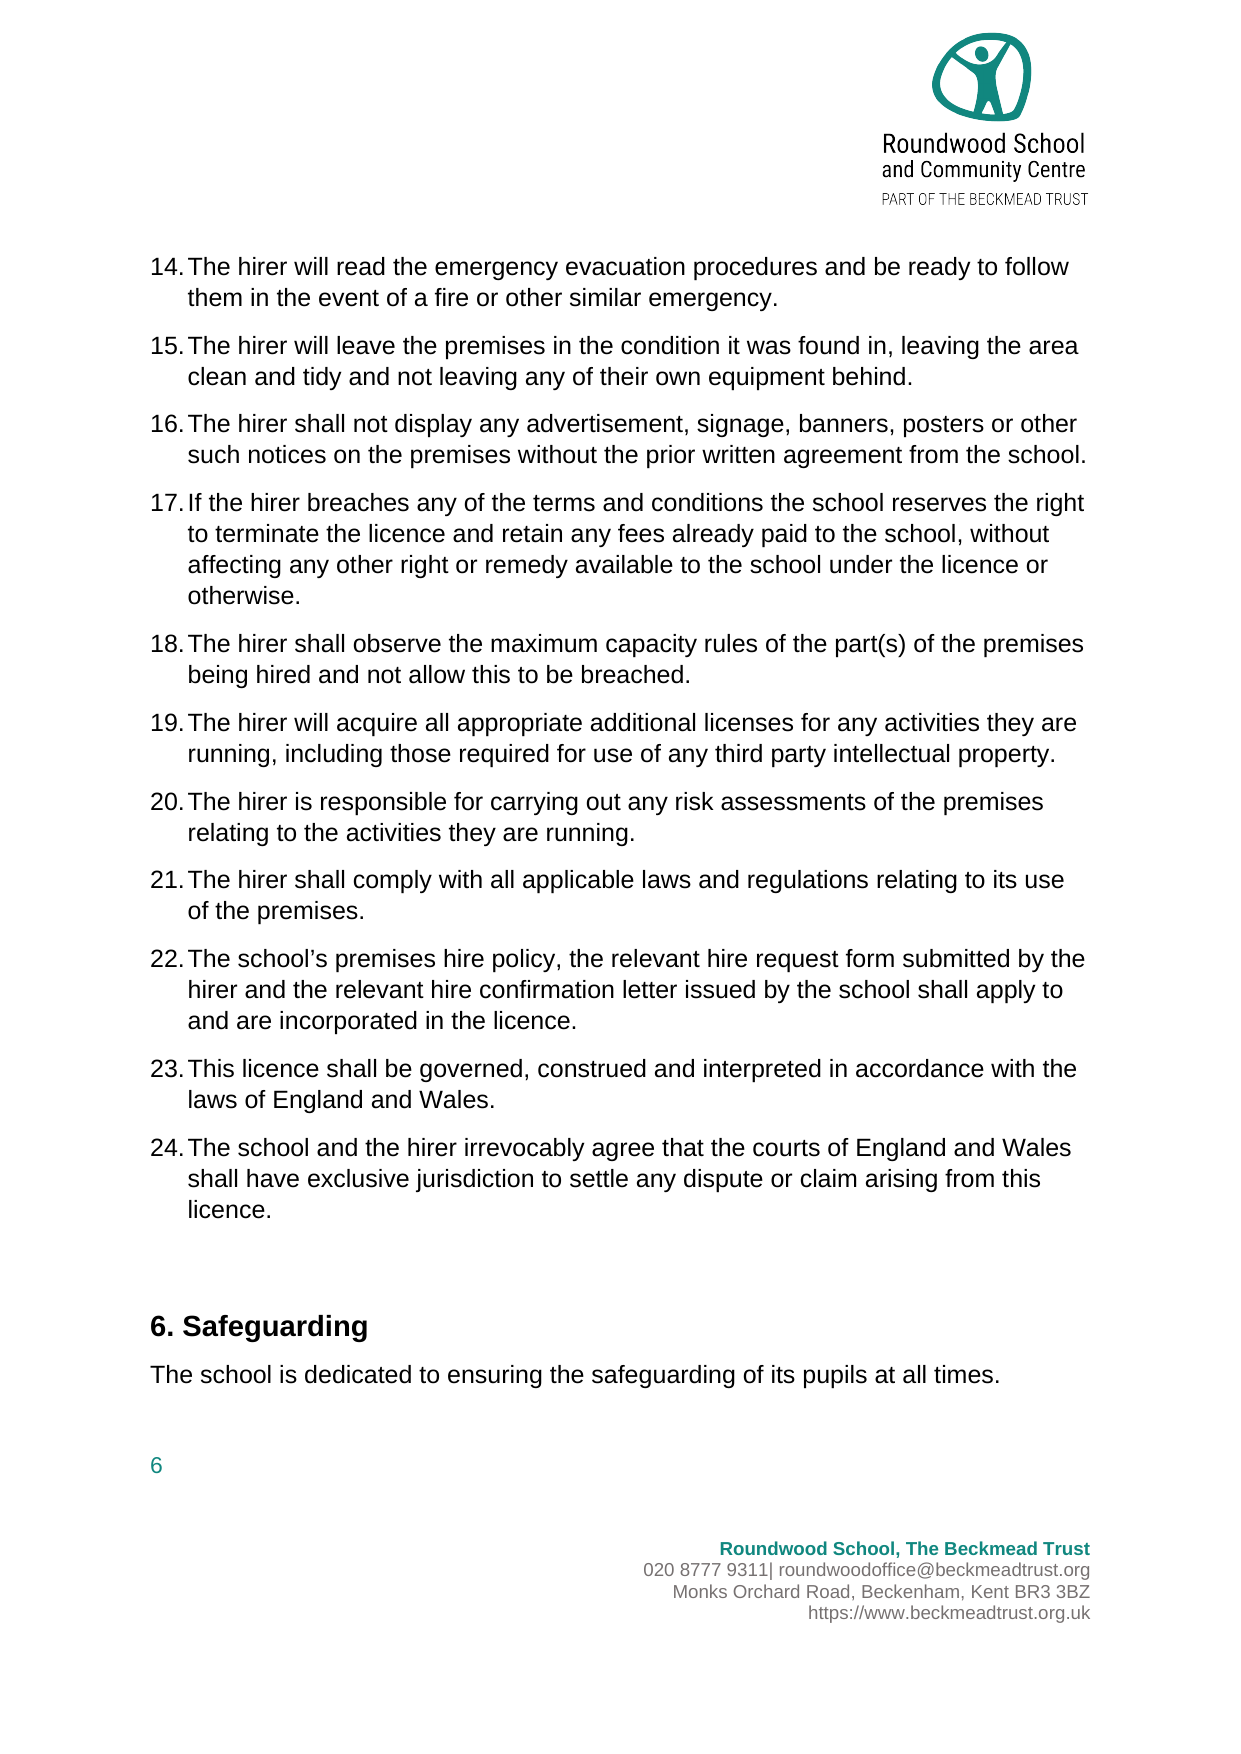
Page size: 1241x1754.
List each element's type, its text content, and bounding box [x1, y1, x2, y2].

picture [872, 23, 1095, 218]
list The school’s premises hire policy, the relevant hire request form submitted by the hirer and the relevant hire confirmation letter issued by the school shall apply to and are incorporated in the licence. [150, 944, 1090, 1035]
list The hirer is responsible for carrying out any risk assessments of the premises relating to the activities they are running. [150, 787, 1090, 846]
list The hirer shall observe the maximum capacity rules of the part(s) of the premises being hired and not allow this to be breached. [150, 629, 1090, 689]
list The hirer will read the emergency evacuation procedures and be ready to follow them in the event of a fire or other similar emergency. [150, 252, 1090, 312]
list The school and the hirer irrevocably agree that the courts of England and Wales shall have exclusive jurisdiction to settle any dispute or claim arising from this licence. [150, 1133, 1090, 1223]
list This licence shall be governed, construed and interpreted in accordance with the laws of England and Wales. [150, 1054, 1090, 1114]
list The hirer shall not display any advertisement, signage, banners, posters or other such notices on the premises without the prior written agreement from the school. [150, 409, 1090, 469]
list The hirer shall comply with all applicable laws and regulations relating to its use of the premises. [150, 865, 1090, 925]
text The school is dedicated to ensuring the safeguarding of its pupils at all times. [150, 1360, 1090, 1388]
subtitle 6. Safeguarding [150, 1309, 1090, 1342]
list The hirer will leave the premises in the condition it was found in, leaving the area clean and tidy and not leaving any of their own equipment behind. [150, 331, 1090, 391]
list If the hirer breaches any of the terms and conditions the school reserves the right to terminate the licence and retain any fees already paid to the school, without affecting any other right or remedy available to the school under the licence or otherwise. [150, 488, 1090, 610]
list The hirer will acquire all appropriate additional licenses for any activities they are running, including those required for use of any third party intellectual property. [150, 708, 1090, 768]
